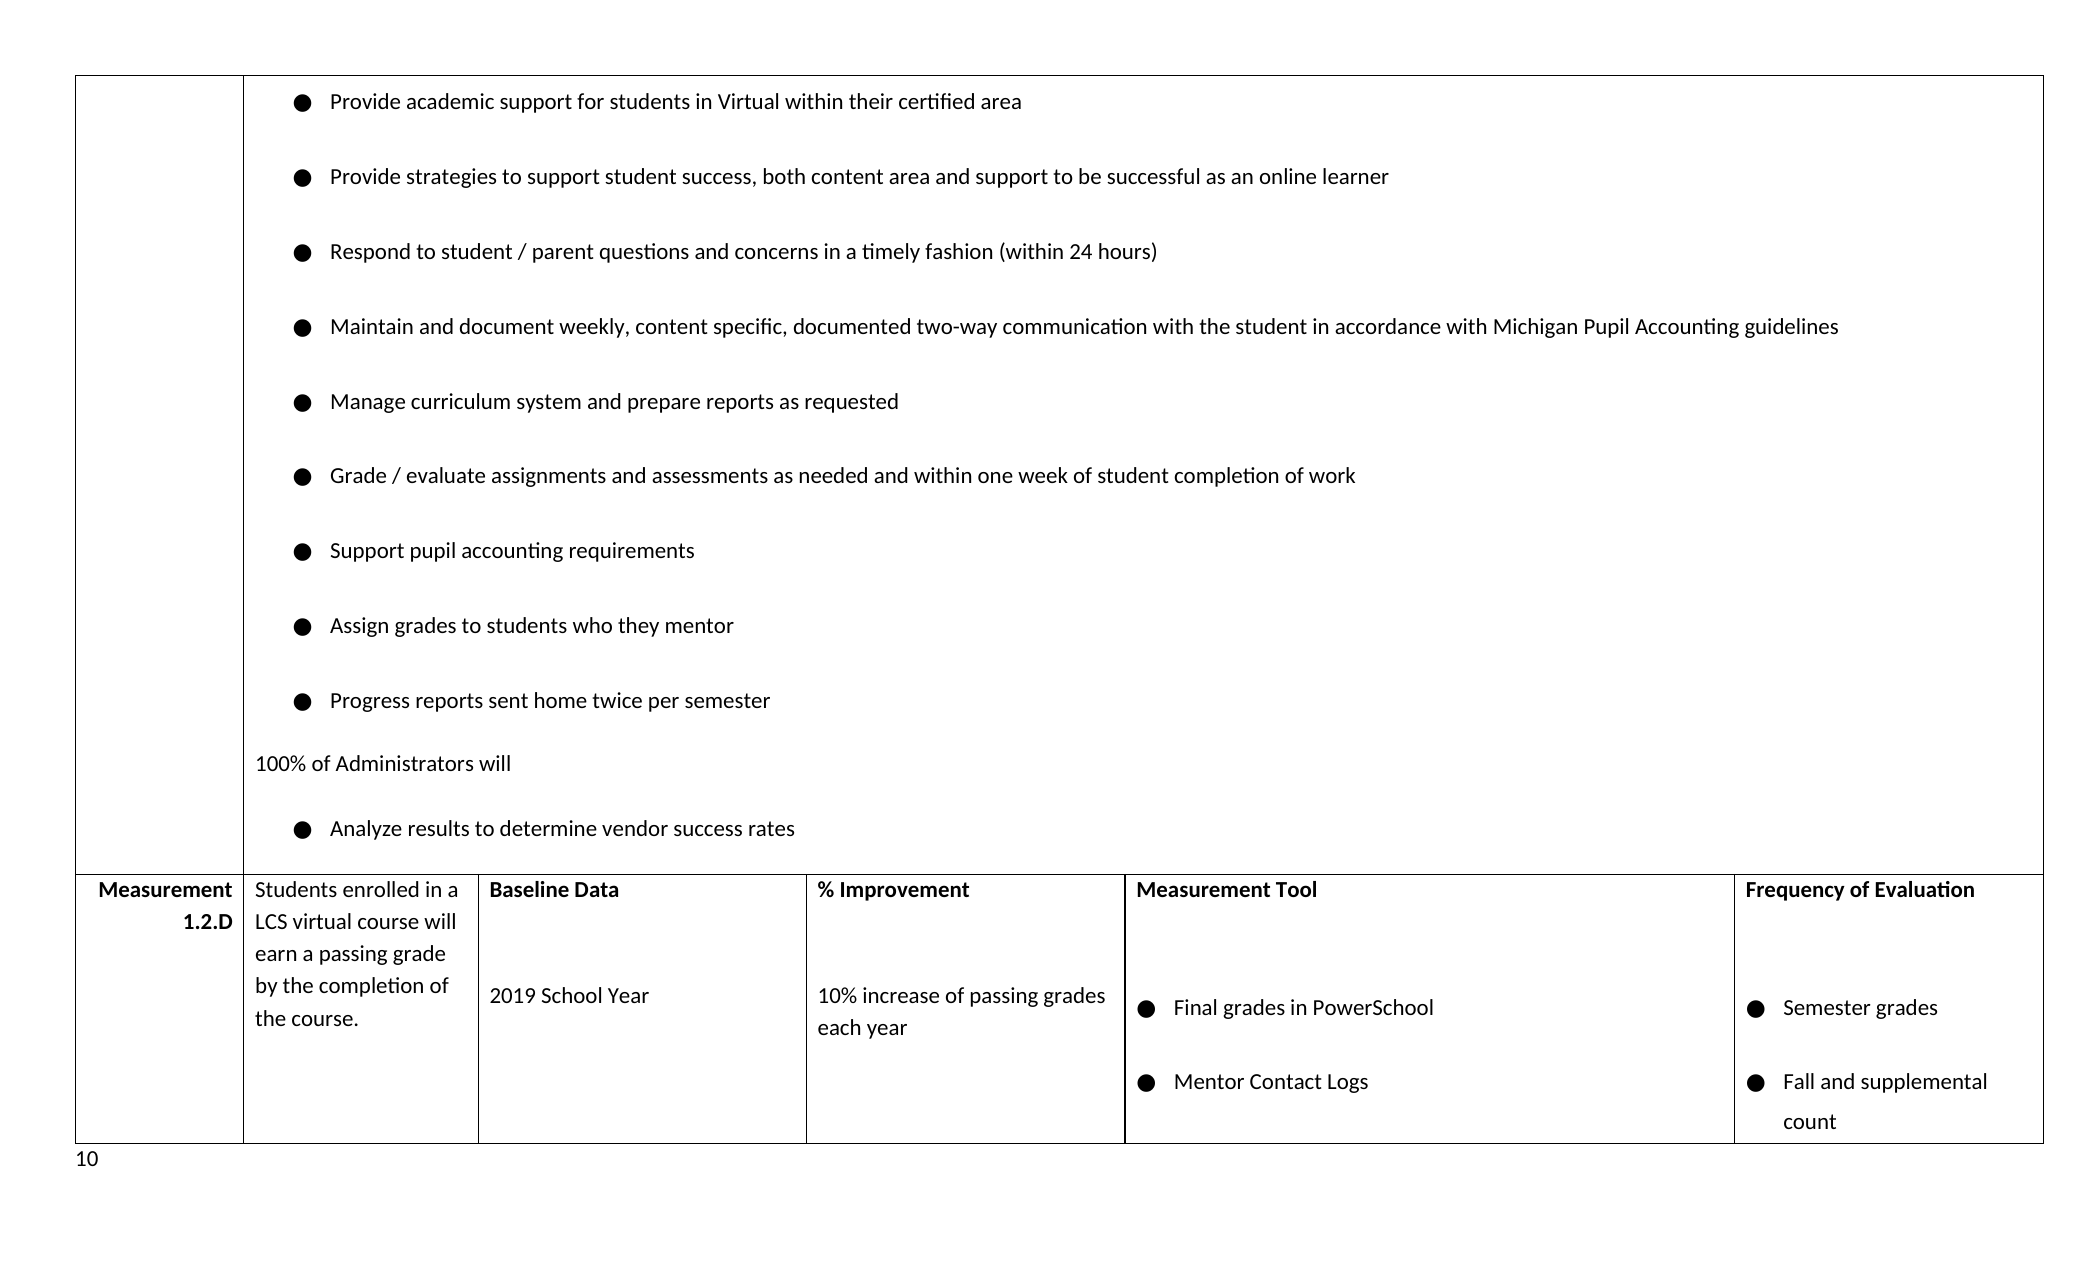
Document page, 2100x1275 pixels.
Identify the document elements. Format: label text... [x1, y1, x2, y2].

table_cell [76, 76, 243, 874]
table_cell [479, 875, 806, 1143]
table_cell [244, 875, 478, 1143]
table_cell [244, 76, 2043, 874]
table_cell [807, 875, 1124, 1143]
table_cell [1735, 875, 2043, 1143]
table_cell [1126, 875, 1734, 1143]
table_cell Measurement 1.2.D [76, 875, 243, 1143]
